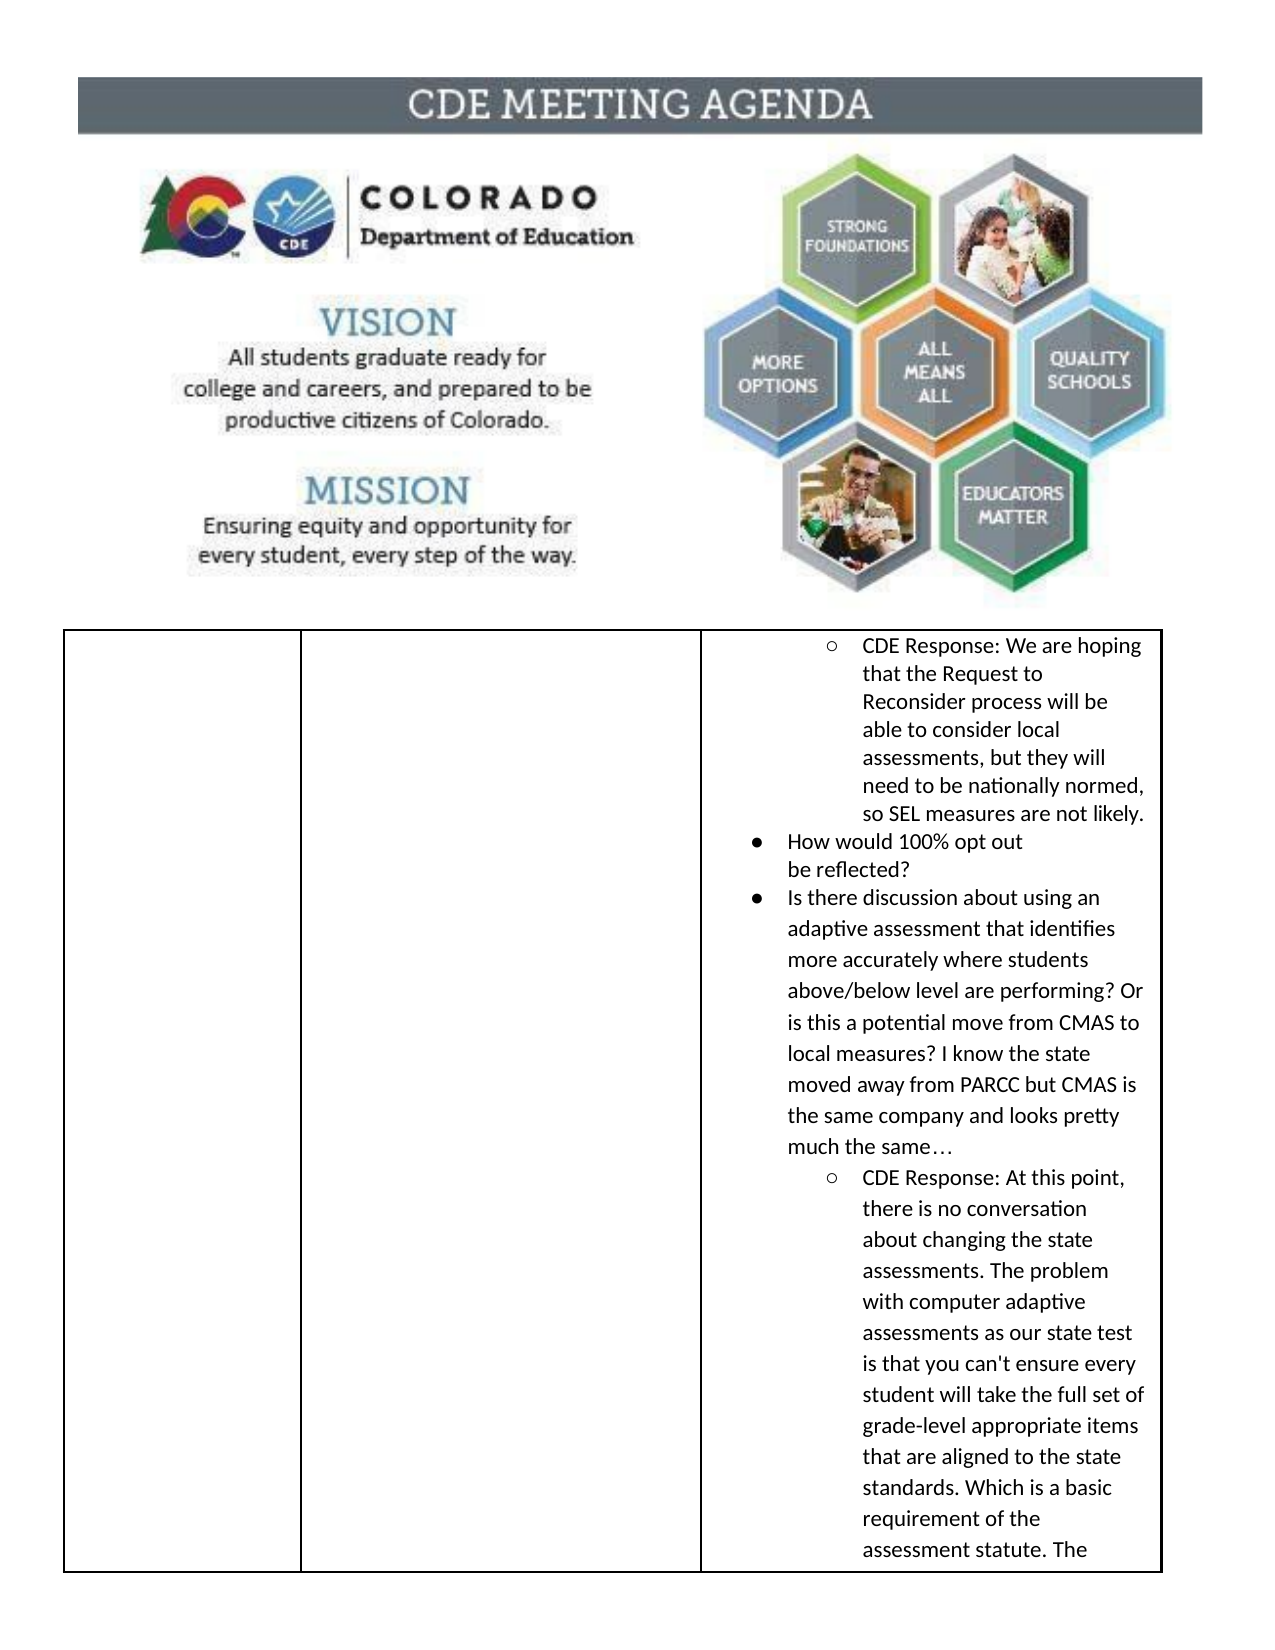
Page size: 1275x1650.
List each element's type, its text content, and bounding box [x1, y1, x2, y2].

table_header [302, 631, 700, 1571]
table_header CDE Response: We are hoping that the Request to Reconsider process will be able to consider local assessments, but they will need to be nationally normed, so SEL measures are not likely. How would 100% opt out be reflected? Is there discussion about using an adaptive assessment that identifies more accurately where students above/below level are performing? Or is this a potential move from CMAS to local measures? I know the state moved away from PARCC but CMAS is the same company and looks pretty much the same… CDE Response: At this point, there is no conversation about changing the state assessments. The problem with computer adaptive assessments as our state test is that you can't ensure every student will take the full set of grade-level appropriate items that are aligned to the state standards. Which is a basic requirement of the assessment statute. The [702, 631, 1160, 1571]
picture [78, 77, 1203, 622]
table_header [65, 631, 300, 1571]
